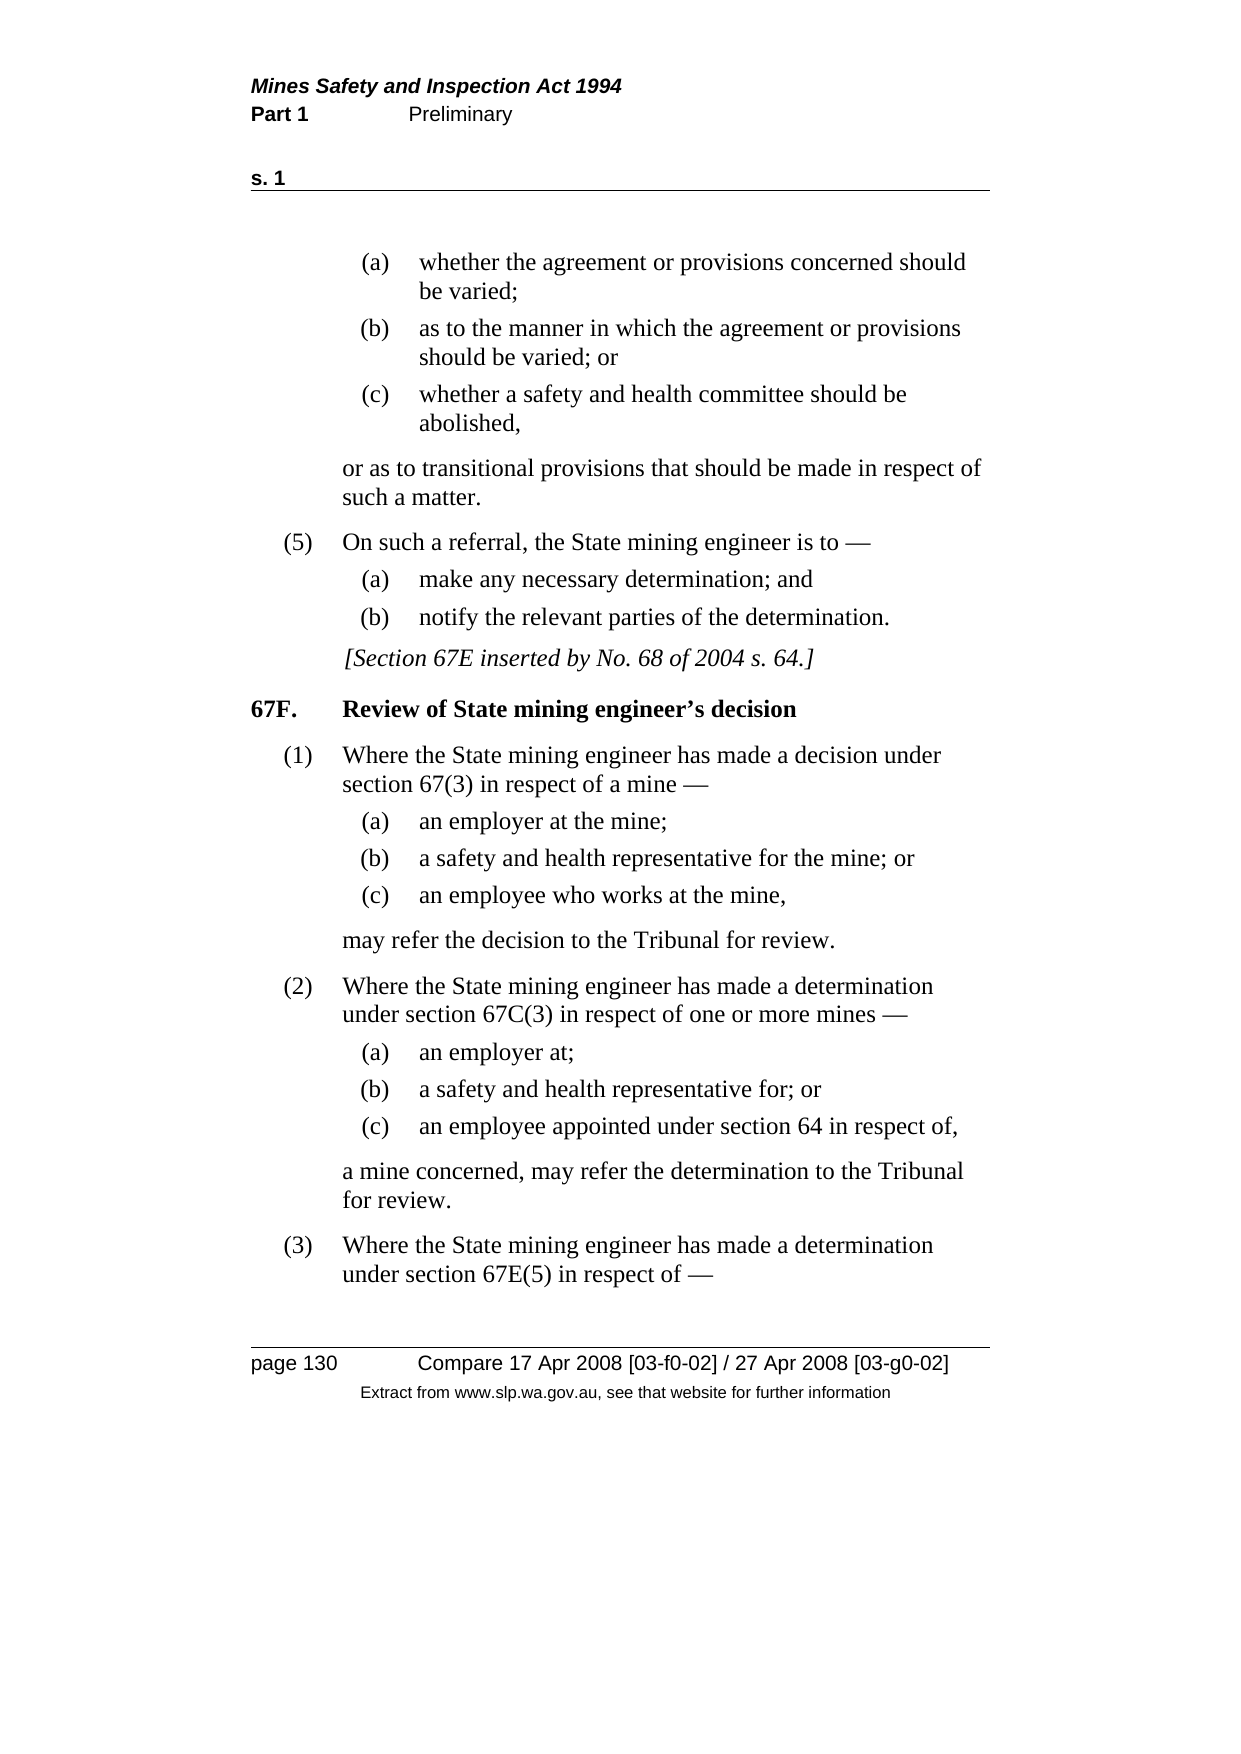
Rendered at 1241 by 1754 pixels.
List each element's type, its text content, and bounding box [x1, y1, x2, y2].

text (c) whether a safety and health committee should be abolished, [251, 379, 990, 437]
text (c) an employee who works at the mine, [251, 880, 990, 909]
text (b) a safety and health representative for the mine; or [251, 843, 990, 872]
text may refer the decision to the Tribunal for review. [251, 925, 990, 954]
text (1) Where the State mining engineer has made a decision under section 67(3) in respect of a mine — [251, 740, 990, 797]
text (a) make any necessary determination; and [251, 564, 990, 593]
text (b) a safety and health representative for; or [251, 1074, 990, 1102]
text or as to transitional provisions that should be made in respect of such a matter. [251, 453, 990, 511]
text (3) Where the State mining engineer has made a determination under section 67E(5) in respect of — [251, 1230, 990, 1288]
text (a) an employer at; [251, 1037, 990, 1065]
text a mine concerned, may refer the determination to the Tribunal for review. [251, 1156, 990, 1214]
text (a) whether the agreement or provisions concerned should be varied; [251, 247, 990, 305]
text (c) an employee appointed under section 64 in respect of, [251, 1111, 990, 1139]
text [Section 67E inserted by No. 68 of 2004 s. 64.] [251, 643, 990, 672]
text (b) as to the manner in which the agreement or provisions should be varied; or [251, 313, 990, 371]
text (b) notify the relevant parties of the determination. [251, 602, 990, 630]
text (2) Where the State mining engineer has made a determination under section 67C(3) in respect of one or more mines — [251, 971, 990, 1028]
text (5) On such a referral, the State mining engineer is to — [251, 527, 990, 556]
subtitle 67F. Review of State mining engineer’s decision [251, 694, 990, 723]
text (a) an employer at the mine; [251, 806, 990, 834]
